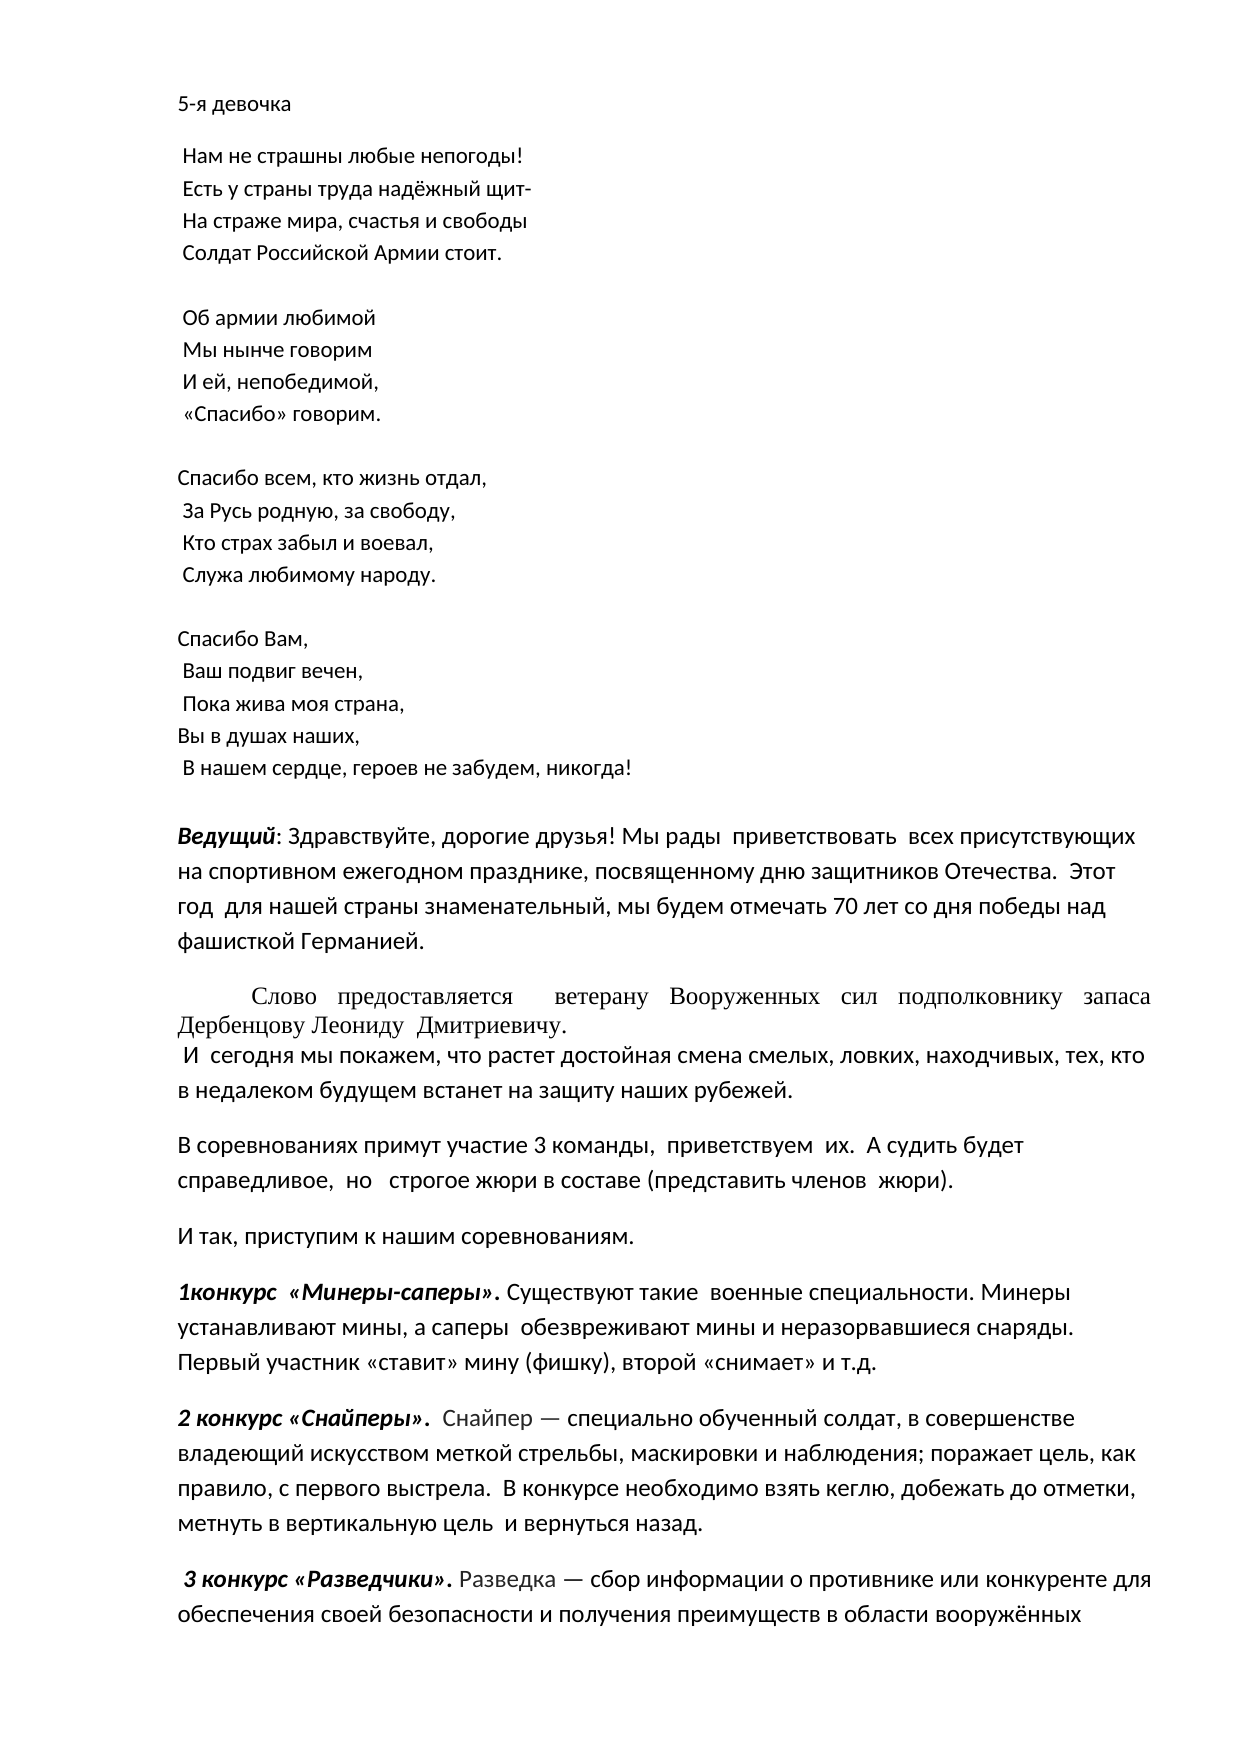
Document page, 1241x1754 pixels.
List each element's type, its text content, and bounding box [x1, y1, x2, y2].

text Спасибо всем, кто жизнь отдал, [177, 463, 1152, 492]
text Нам не страшны любые непогоды! [177, 142, 1152, 170]
text На страже мира, счастья и свободы [177, 206, 1152, 234]
text Есть у страны труда надёжный щит- [177, 174, 1152, 202]
text И сегодня мы покажем, что растет достойная смена смелых, ловких, находчивых, тех, кто в недалеком будущем встанет на защиту наших рубежей. [177, 1039, 1152, 1104]
text В соревнованиях примут участие 3 команды, приветствуем их. А судить будет справедливое, но строгое жюри в составе (представить членов жюри). [177, 1129, 1152, 1195]
text За Русь родную, за свободу, [177, 496, 1152, 524]
text «Спасибо» говорим. [177, 399, 1152, 427]
text 2 конкурс «Снайперы». Снайпер — специально обученный солдат, в совершенстве владеющий искусством меткой стрельбы, маскировки и наблюдения; поражает цель, как правило, с первого выстрела. В конкурсе необходимо взять кеглю, добежать до отметки, метнуть в вертикальную цель и вернуться назад. [177, 1402, 1152, 1538]
text 5-я девочка [177, 89, 1152, 117]
text Ваш подвиг вечен, [177, 657, 1152, 685]
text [177, 1563, 1152, 1628]
text Ведущий: Здравствуйте, дорогие друзья! Мы рады приветствовать всех присутствующих на спортивном ежегодном празднике, посвященному дню защитников Отечества. Этот год для нашей страны знаменательный, мы будем отмечать 70 лет со дня победы над фашисткой Германией. [177, 820, 1152, 956]
text Солдат Российской Армии стоит. [177, 238, 1152, 266]
text Об армии любимой [177, 303, 1152, 331]
text В нашем сердце, героев не забудем, никогда! [177, 753, 1152, 781]
text Слово предоставляется ветерану Вооруженных сил подполковнику запаса Дербенцову Леониду Дмитриевичу. [177, 981, 1152, 1039]
text Кто страх забыл и воевал, [177, 528, 1152, 556]
text И ей, непобедимой, [177, 367, 1152, 395]
text Пока жива моя страна, [177, 689, 1152, 717]
text Служа любимому народу. [177, 560, 1152, 588]
text Мы нынче говорим [177, 335, 1152, 363]
text 1конкурс «Минеры-саперы». Существуют такие военные специальности. Минеры устанавливают мины, а саперы обезвреживают мины и неразорвавшиеся снаряды. Первый участник «ставит» мину (фишку), второй «снимает» и т.д. [177, 1276, 1152, 1377]
text И так, приступим к нашим соревнованиям. [177, 1220, 1152, 1251]
text Вы в душах наших, [177, 721, 1152, 749]
text Спасибо Вам, [177, 624, 1152, 652]
